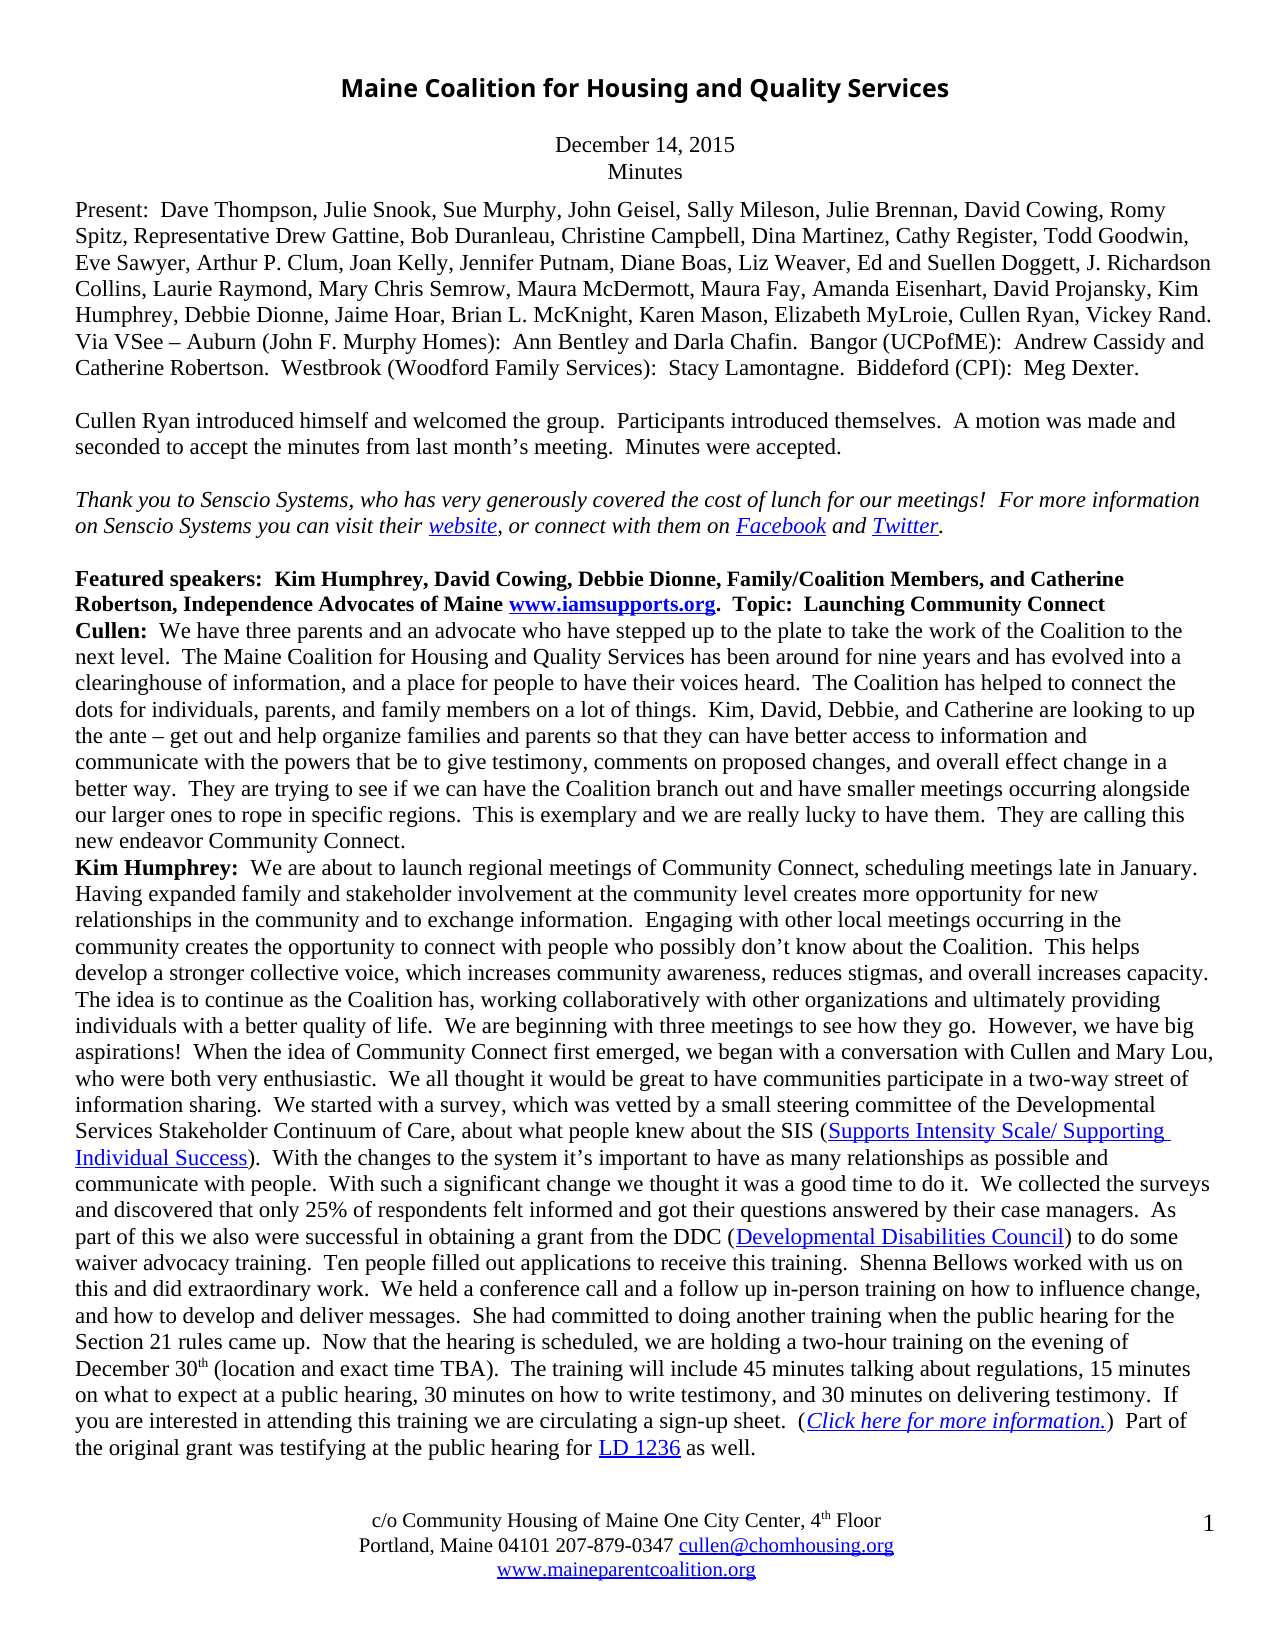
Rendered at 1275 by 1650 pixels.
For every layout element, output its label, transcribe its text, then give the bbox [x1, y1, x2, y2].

text Featured speakers: Kim Humphrey, David Cowing, Debbie Dionne, Family/Coalition Members, and Catherine Robertson, Independence Advocates of Maine www.iamsupports.org. Topic: Launching Community Connect [75, 565, 1215, 617]
text Kim Humphrey: We are about to launch regional meetings of Community Connect, scheduling meetings late in January. Having expanded family and stakeholder involvement at the community level creates more opportunity for new relationships in the community and to exchange information. Engaging with other local meetings occurring in the community creates the opportunity to connect with people who possibly don’t know about the Coalition. This helps develop a stronger collective voice, which increases community awareness, reduces stigmas, and overall increases capacity. The idea is to continue as the Coalition has, working collaboratively with other organizations and ultimately providing individuals with a better quality of life. We are beginning with three meetings to see how they go. However, we have big aspirations! When the idea of Community Connect first emerged, we began with a conversation with Cullen and Mary Lou, who were both very enthusiastic. We all thought it would be great to have communities participate in a two-way street of information sharing. We started with a survey, which was vetted by a small steering committee of the Developmental Services Stakeholder Continuum of Care, about what people knew about the SIS (Supports Intensity Scale/ Supporting Individual Success). With the changes to the system it’s important to have as many relationships as possible and communicate with people. With such a significant change we thought it was a good time to do it. We collected the surveys and discovered that only 25% of respondents felt informed and got their questions answered by their case managers. As part of this we also were successful in obtaining a grant from the DDC (Developmental Disabilities Council) to do some waiver advocacy training. Ten people filled out applications to receive this training. Shenna Bellows worked with us on this and did extraordinary work. We held a conference call and a follow up in-person training on how to influence change, and how to develop and deliver messages. She had committed to doing another training when the public hearing for the Section 21 rules came up. Now that the hearing is scheduled, we are holding a two-hour training on the evening of December 30th (location and exact time TBA). The training will include 45 minutes talking about regulations, 15 minutes on what to expect at a public hearing, 30 minutes on how to write testimony, and 30 minutes on delivering testimony. If you are interested in attending this training we are circulating a sign-up sheet. (Click here for more information.) Part of the original grant was testifying at the public hearing for LD 1236 as well. [75, 854, 1215, 1460]
text Cullen: We have three parents and an advocate who have stepped up to the plate to take the work of the Coalition to the next level. The Maine Coalition for Housing and Quality Services has been around for nine years and has evolved into a clearinghouse of information, and a place for people to have their voices heard. The Coalition has helped to connect the dots for individuals, parents, and family members on a lot of things. Kim, David, Debbie, and Catherine are looking to up the ante – get out and help organize families and parents so that they can have better access to information and communicate with the powers that be to give testimony, comments on proposed changes, and overall effect change in a better way. They are trying to see if we can have the Coalition branch out and have smaller meetings occurring alongside our larger ones to rope in specific regions. This is exemplary and we are really lucky to have them. They are calling this new endeavor Community Connect. [75, 617, 1215, 854]
text Minutes [75, 158, 1215, 184]
text Present: Dave Thompson, Julie Snook, Sue Murphy, John Geisel, Sally Mileson, Julie Brennan, David Cowing, Romy Spitz, Representative Drew Gattine, Bob Duranleau, Christine Campbell, Dina Martinez, Cathy Register, Todd Goodwin, Eve Sawyer, Arthur P. Clum, Joan Kelly, Jennifer Putnam, Diane Boas, Liz Weaver, Ed and Suellen Doggett, J. Richardson Collins, Laurie Raymond, Mary Chris Semrow, Maura McDermott, Maura Fay, Amanda Eisenhart, David Projansky, Kim Humphrey, Debbie Dionne, Jaime Hoar, Brian L. McKnight, Karen Mason, Elizabeth MyLroie, Cullen Ryan, Vickey Rand. Via VSee – Auburn (John F. Murphy Homes): Ann Bentley and Darla Chafin. Bangor (UCPofME): Andrew Cassidy and Catherine Robertson. Westbrook (Woodford Family Services): Stacy Lamontagne. Biddeford (CPI): Meg Dexter. [75, 196, 1215, 381]
text Cullen Ryan introduced himself and welcomed the group. Participants introduced themselves. A motion was made and seconded to accept the minutes from last month’s meeting. Minutes were accepted. [75, 407, 1215, 460]
text Thank you to Senscio Systems, who has very generously covered the cost of lunch for our meetings! For more information on Senscio Systems you can visit their website, or connect with them on Facebook and Twitter. [75, 486, 1215, 539]
text December 14, 2015 [75, 131, 1215, 158]
